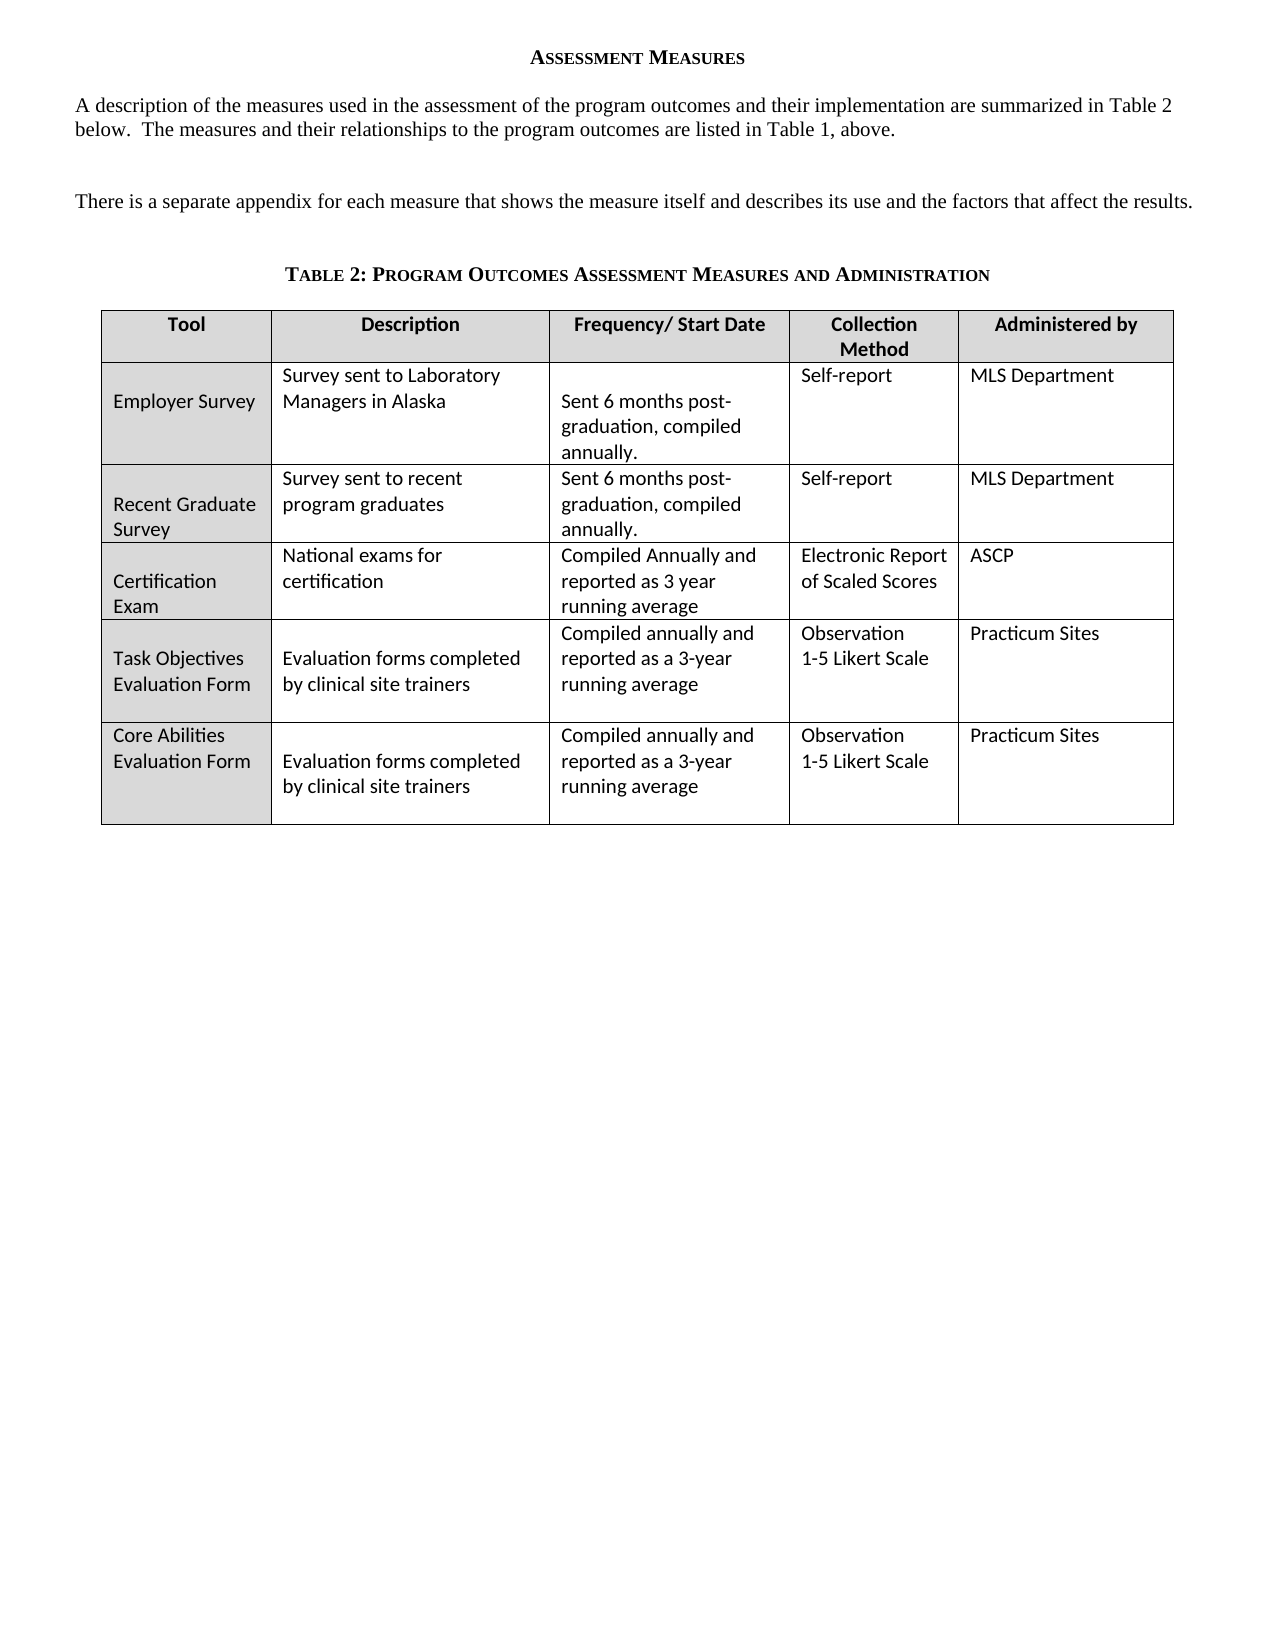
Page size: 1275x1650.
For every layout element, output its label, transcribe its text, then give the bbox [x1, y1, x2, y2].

table_cell National exams for certification [272, 543, 549, 619]
table_cell Compiled annually and reported as a 3-year running average [550, 620, 789, 722]
table_cell Practicum Sites [959, 723, 1173, 824]
text There is a separate appendix for each measure that shows the measure itself and describes its use and the factors that affect the results. [75, 189, 1200, 213]
table_cell Electronic Report of Scaled Scores [790, 543, 958, 619]
table_cell MLS Department [959, 363, 1173, 464]
table_cell Core Abilities Evaluation Form [102, 723, 271, 824]
table_header Administered by [959, 311, 1173, 362]
subtitle Assessment Measures [75, 45, 1200, 69]
table_cell Task Objectives Evaluation Form [102, 620, 271, 722]
table_cell Compiled annually and reported as a 3-year running average [550, 723, 789, 824]
table_header Frequency/ Start Date [550, 311, 789, 362]
table_cell Sent 6 months post-graduation, compiled annually. [550, 465, 789, 542]
table_header Tool [102, 311, 271, 362]
table_cell Evaluation forms completed by clinical site trainers [272, 620, 549, 722]
table_cell Observation 1-5 Likert Scale [790, 620, 958, 722]
table_cell Self-report [790, 465, 958, 542]
table_header Description [272, 311, 549, 362]
table_cell ASCP [959, 543, 1173, 619]
table_cell Sent 6 months post-graduation, compiled annually. [550, 363, 789, 464]
table_cell Observation 1-5 Likert Scale [790, 723, 958, 824]
table_cell Certification Exam [102, 543, 271, 619]
table_cell Self-report [790, 363, 958, 464]
table_cell Practicum Sites [959, 620, 1173, 722]
table_cell MLS Department [959, 465, 1173, 542]
table_cell Employer Survey [102, 363, 271, 464]
table_header Collection Method [790, 311, 958, 362]
table_cell Survey sent to Laboratory Managers in Alaska [272, 363, 549, 464]
table_cell Compiled Annually and reported as 3 year running average [550, 543, 789, 619]
table_cell Survey sent to recent program graduates [272, 465, 549, 542]
subtitle Table 2: Program Outcomes Assessment Measures and Administration [75, 262, 1200, 286]
table_cell Recent Graduate Survey [102, 465, 271, 542]
text A description of the measures used in the assessment of the program outcomes and their implementation are summarized in Table 2 below. The measures and their relationships to the program outcomes are listed in Table 1, above. [75, 93, 1200, 141]
table_cell Evaluation forms completed by clinical site trainers [272, 723, 549, 824]
